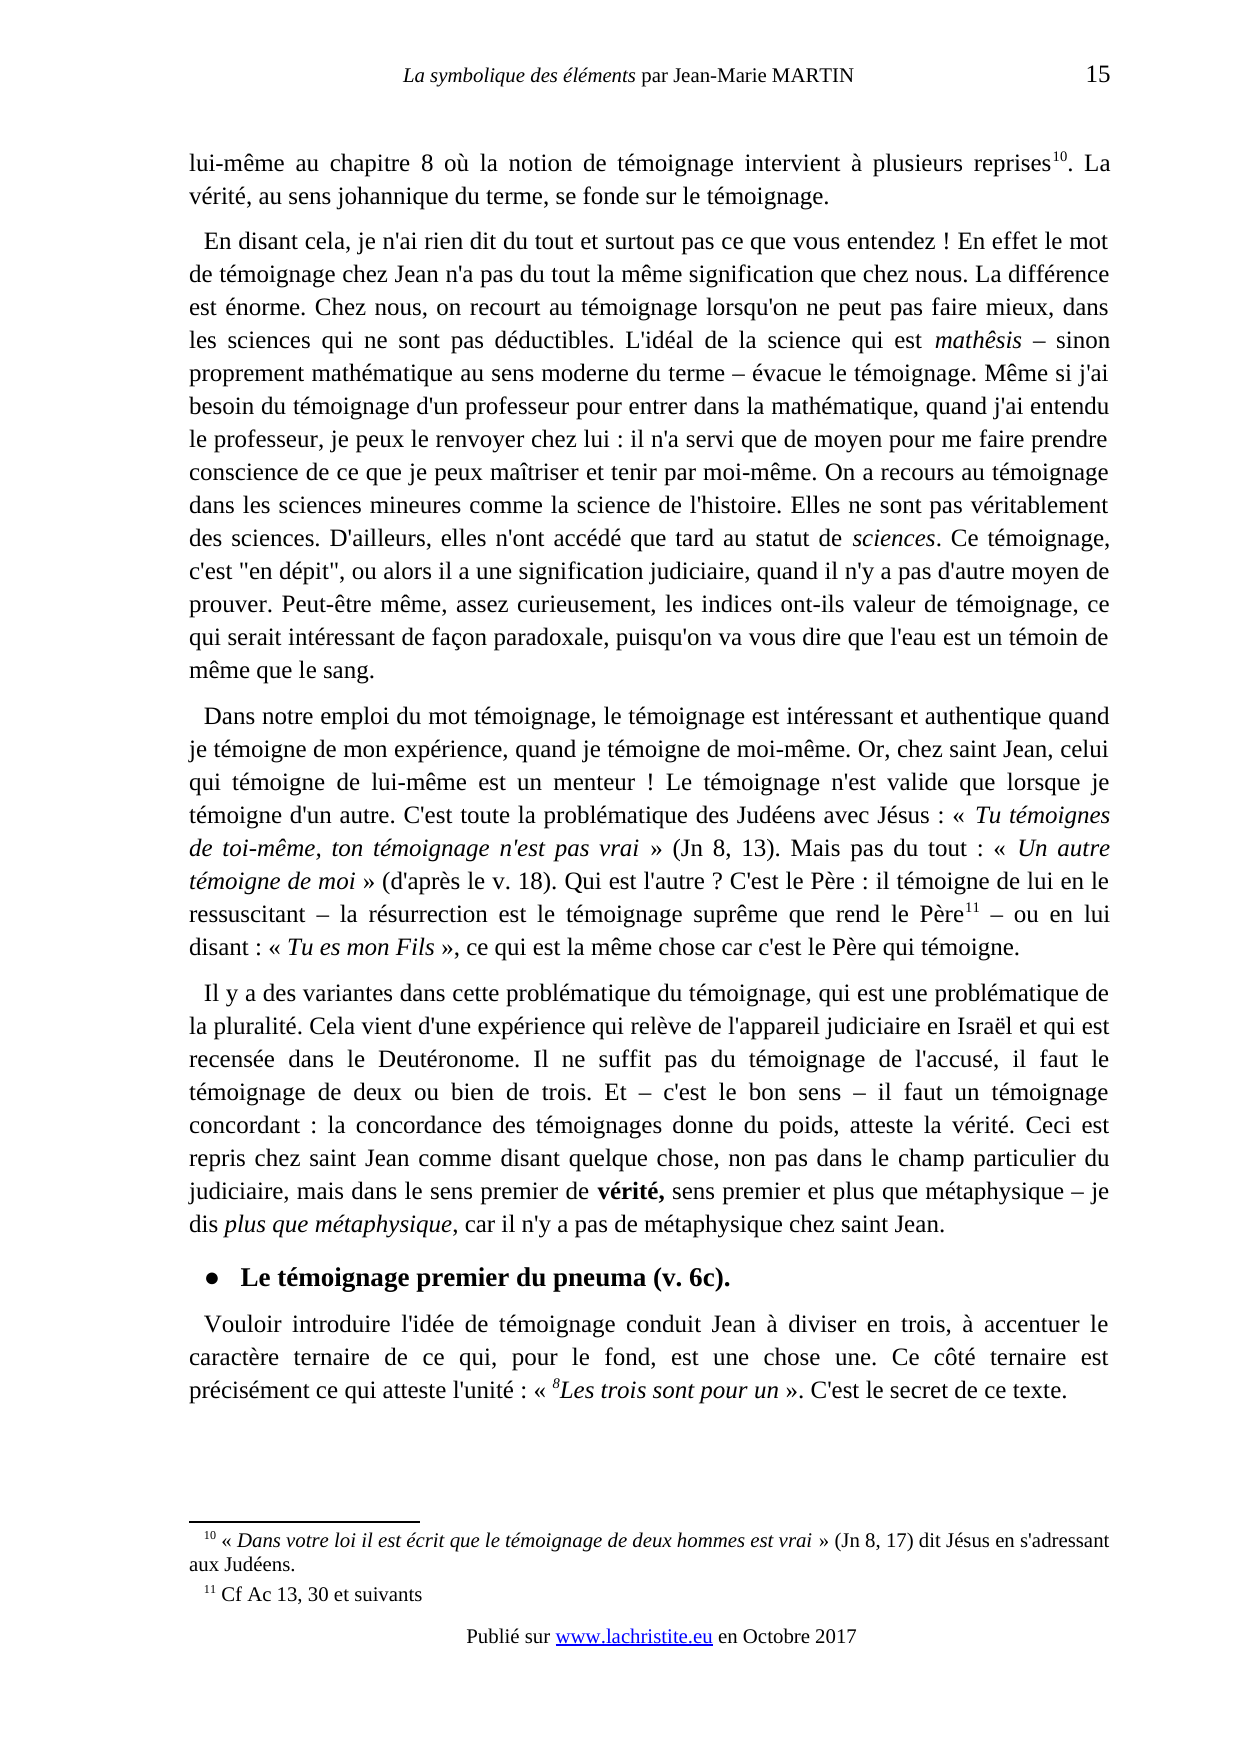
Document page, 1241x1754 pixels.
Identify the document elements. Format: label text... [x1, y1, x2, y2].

text Dans notre emploi du mot témoignage, le témoignage est intéressant et authentique quand je témoigne de mon expérience, quand je témoigne de moi-même. Or, chez saint Jean, celui qui témoigne de lui-même est un menteur ! Le témoignage n'est valide que lorsque je témoigne d'un autre. C'est toute la problématique des Judéens avec Jésus : « Tu témoignes de toi-même, ton témoignage n'est pas vrai » (Jn 8, 13). Mais pas du tout : « Un autre témoigne de moi » (d'après le v. 18). Qui est l'autre ? C'est le Père : il témoigne de lui en le ressuscitant – la résurrection est le témoignage suprême que rend le Père – ou en lui disant : « Tu es mon Fils », ce qui est la même chose car c'est le Père qui témoigne. [189, 701, 1110, 961]
text En disant cela, je n'ai rien dit du tout et surtout pas ce que vous entendez ! En effet le mot de témoignage chez Jean n'a pas du tout la même signification que chez nous. La différence est énorme. Chez nous, on recourt au témoignage lorsqu'on ne peut pas faire mieux, dans les sciences qui ne sont pas déductibles. L'idéal de la science qui est mathêsis – sinon proprement mathématique au sens moderne du terme – évacue le témoignage. Même si j'ai besoin du témoignage d'un professeur pour entrer dans la mathématique, quand j'ai entendu le professeur, je peux le renvoyer chez lui : il n'a servi que de moyen pour me faire prendre conscience de ce que je peux maîtriser et tenir par moi-même. On a recours au témoignage dans les sciences mineures comme la science de l'histoire. Elles ne sont pas véritablement des sciences. D'ailleurs, elles n'ont accédé que tard au statut de sciences. Ce témoignage, c'est "en dépit", ou alors il a une signification judiciaire, quand il n'y a pas d'autre moyen de prouver. Peut-être même, assez curieusement, les indices ont-ils valeur de témoignage, ce qui serait intéressant de façon paradoxale, puisqu'on va vous dire que l'eau est un témoin de même que le sang. [189, 226, 1110, 684]
text Il y a des variantes dans cette problématique du témoignage, qui est une problématique de la pluralité. Cela vient d'une expérience qui relève de l'appareil judiciaire en Israël et qui est recensée dans le Deutéronome. Il ne suffit pas du témoignage de l'accusé, il faut le témoignage de deux ou bien de trois. Et – c'est le bon sens – il faut un témoignage concordant : la concordance des témoignages donne du poids, atteste la vérité. Ceci est repris chez saint Jean comme disant quelque chose, non pas dans le champ particulier du judiciaire, mais dans le sens premier de vérité, sens premier et plus que métaphysique – je dis plus que métaphysique, car il n'y a pas de métaphysique chez saint Jean. [189, 978, 1110, 1238]
subtitle ● Le témoignage premier du pneuma (v. 6c). [189, 1261, 1110, 1292]
text Vouloir introduire l'idée de témoignage conduit Jean à diviser en trois, à accentuer le caractère ternaire de ce qui, pour le fond, est une chose une. Ce côté ternaire est précisément ce qui atteste l'unité : « 8Les trois sont pour un ». C'est le secret de ce texte. [189, 1309, 1110, 1404]
